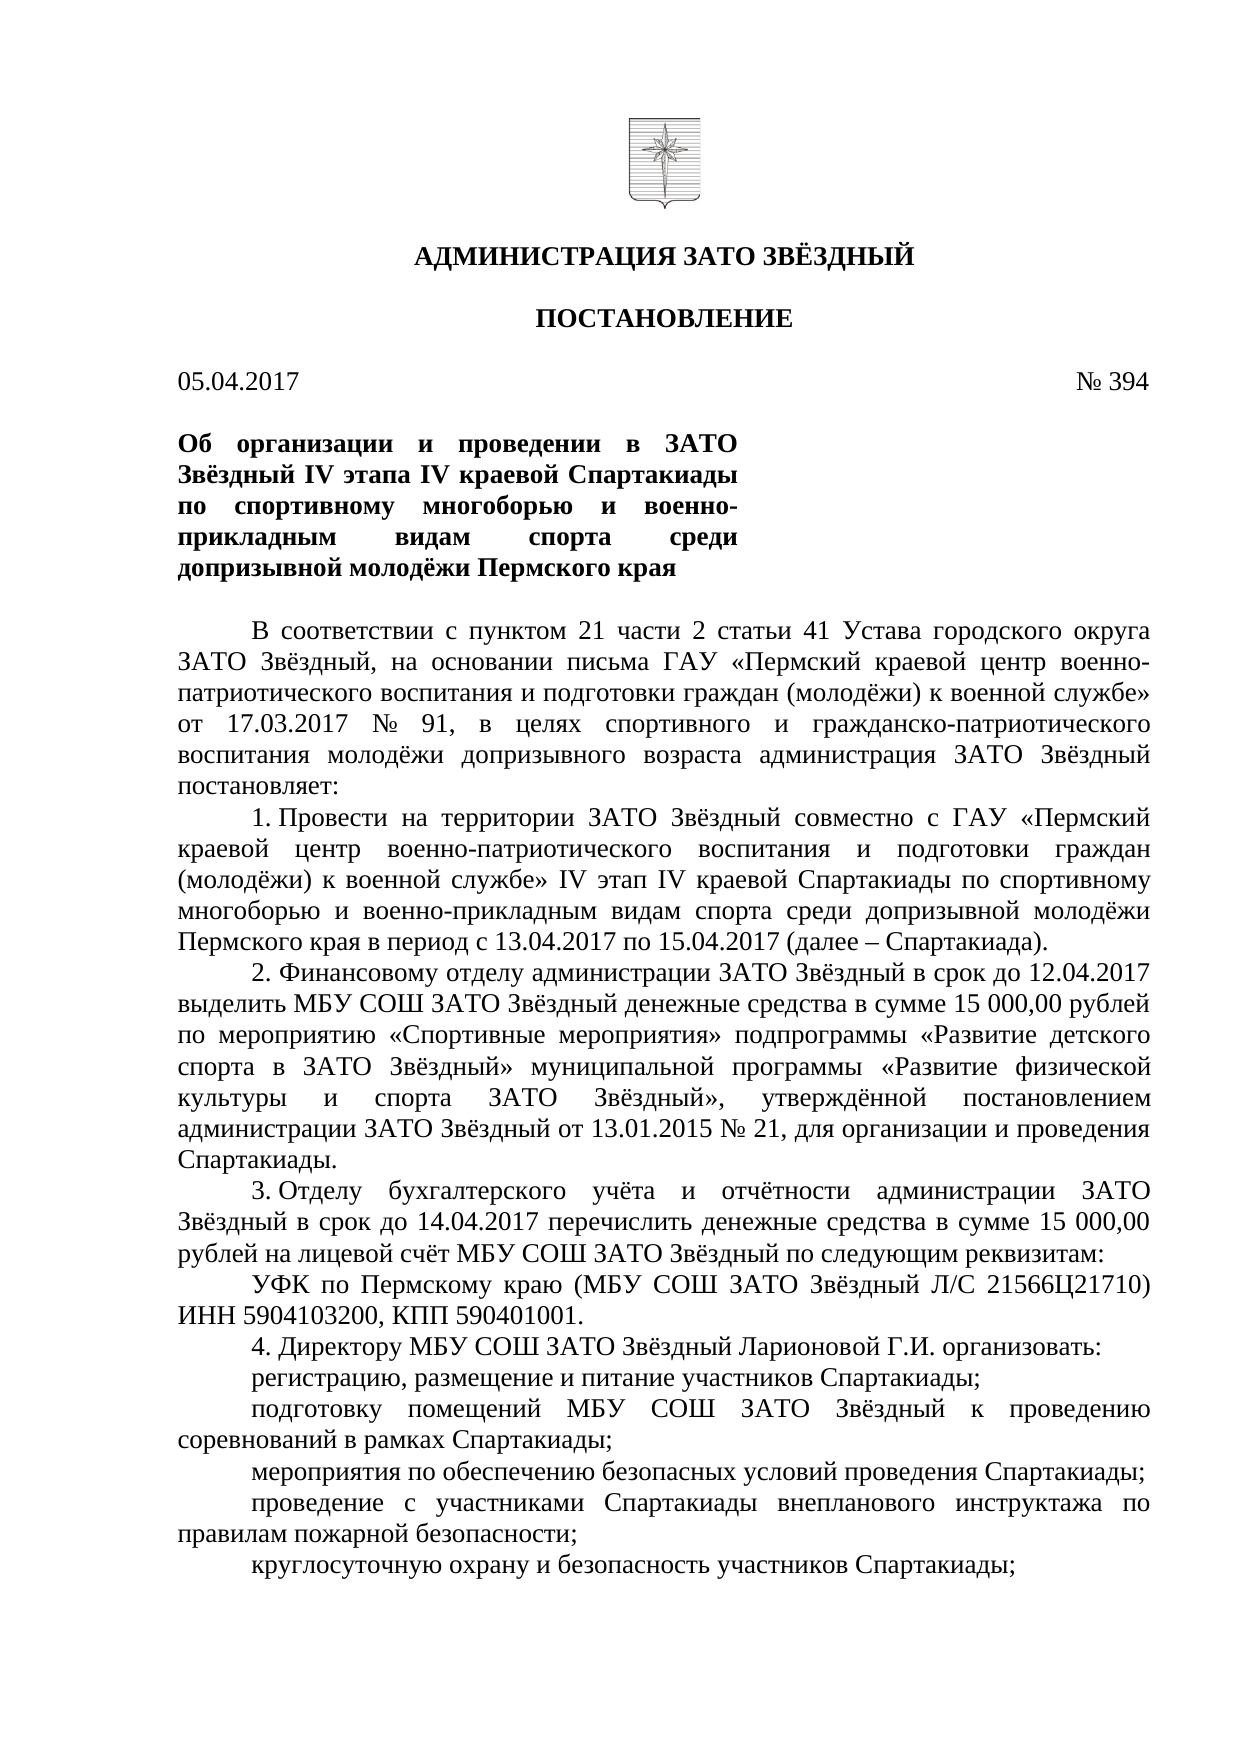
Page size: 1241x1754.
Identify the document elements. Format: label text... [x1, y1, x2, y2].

picture [628, 118, 701, 209]
text круглосуточную охрану и безопасность участников Спартакиады; [177, 1548, 1152, 1579]
list УФК по Пермскому краю (МБУ СОШ ЗАТО Звёздный Л/С 21566Ц21710) ИНН 5904103200, КПП 590401001. [177, 1268, 1152, 1330]
text подготовку помещений МБУ СОШ ЗАТО Звёздный к проведению соревнований в рамках Спартакиады; [177, 1392, 1152, 1455]
text Об организации и проведении в ЗАТО Звёздный IV этапа IV краевой Спартакиады по спортивному многоборью и военно-прикладным видам спорта среди допризывной молодёжи Пермского края [177, 427, 738, 583]
list 2. Финансовому отделу администрации ЗАТО Звёздный в срок до 12.04.2017 выделить МБУ СОШ ЗАТО Звёздный денежные средства в сумме 15 000,00 рублей по мероприятию «Спортивные мероприятия» подпрограммы «Развитие детского спорта в ЗАТО Звёздный» муниципальной программы «Развитие физической культуры и спорта ЗАТО Звёздный», утверждённой постановлением администрации ЗАТО Звёздный от 13.01.2015 № 21, для организации и проведения Спартакиады. [177, 956, 1152, 1174]
text постановление [177, 302, 1152, 333]
text В соответствии с пунктом 21 части 2 статьи 41 Устава городского округа ЗАТО Звёздный, на основании письма ГАУ «Пермский краевой центр военно-патриотического воспитания и подготовки граждан (молодёжи) к военной службе» от 17.03.2017 № 91, в целях спортивного и гражданско-патриотического воспитания молодёжи допризывного возраста администрация ЗАТО Звёздный постановляет: [177, 614, 1152, 801]
text регистрацию, размещение и питание участников Спартакиады; [177, 1361, 1152, 1392]
text мероприятия по обеспечению безопасных условий проведения Спартакиады; [177, 1455, 1152, 1486]
text 05.04.2017 № 394 [177, 364, 1152, 396]
subtitle АДМИНИСТРАЦИЯ ЗАТО ЗВЁЗДНЫЙ [177, 240, 1152, 271]
text 4. Директору МБУ СОШ ЗАТО Звёздный Ларионовой Г.И. организовать: [177, 1330, 1152, 1361]
list 3. Отделу бухгалтерского учёта и отчётности администрации ЗАТО Звёздный в срок до 14.04.2017 перечислить денежные средства в сумме 15 000,00 рублей на лицевой счёт МБУ СОШ ЗАТО Звёздный по следующим реквизитам: [177, 1174, 1152, 1268]
text проведение с участниками Спартакиады внепланового инструктажа по правилам пожарной безопасности; [177, 1486, 1152, 1548]
text 1. Провести на территории ЗАТО Звёздный совместно с ГАУ «Пермский краевой центр военно-патриотического воспитания и подготовки граждан (молодёжи) к военной службе» IV этап IV краевой Спартакиады по спортивному многоборью и военно-прикладным видам спорта среди допризывной молодёжи Пермского края в период с 13.04.2017 по 15.04.2017 (далее – Спартакиада). [177, 801, 1152, 956]
